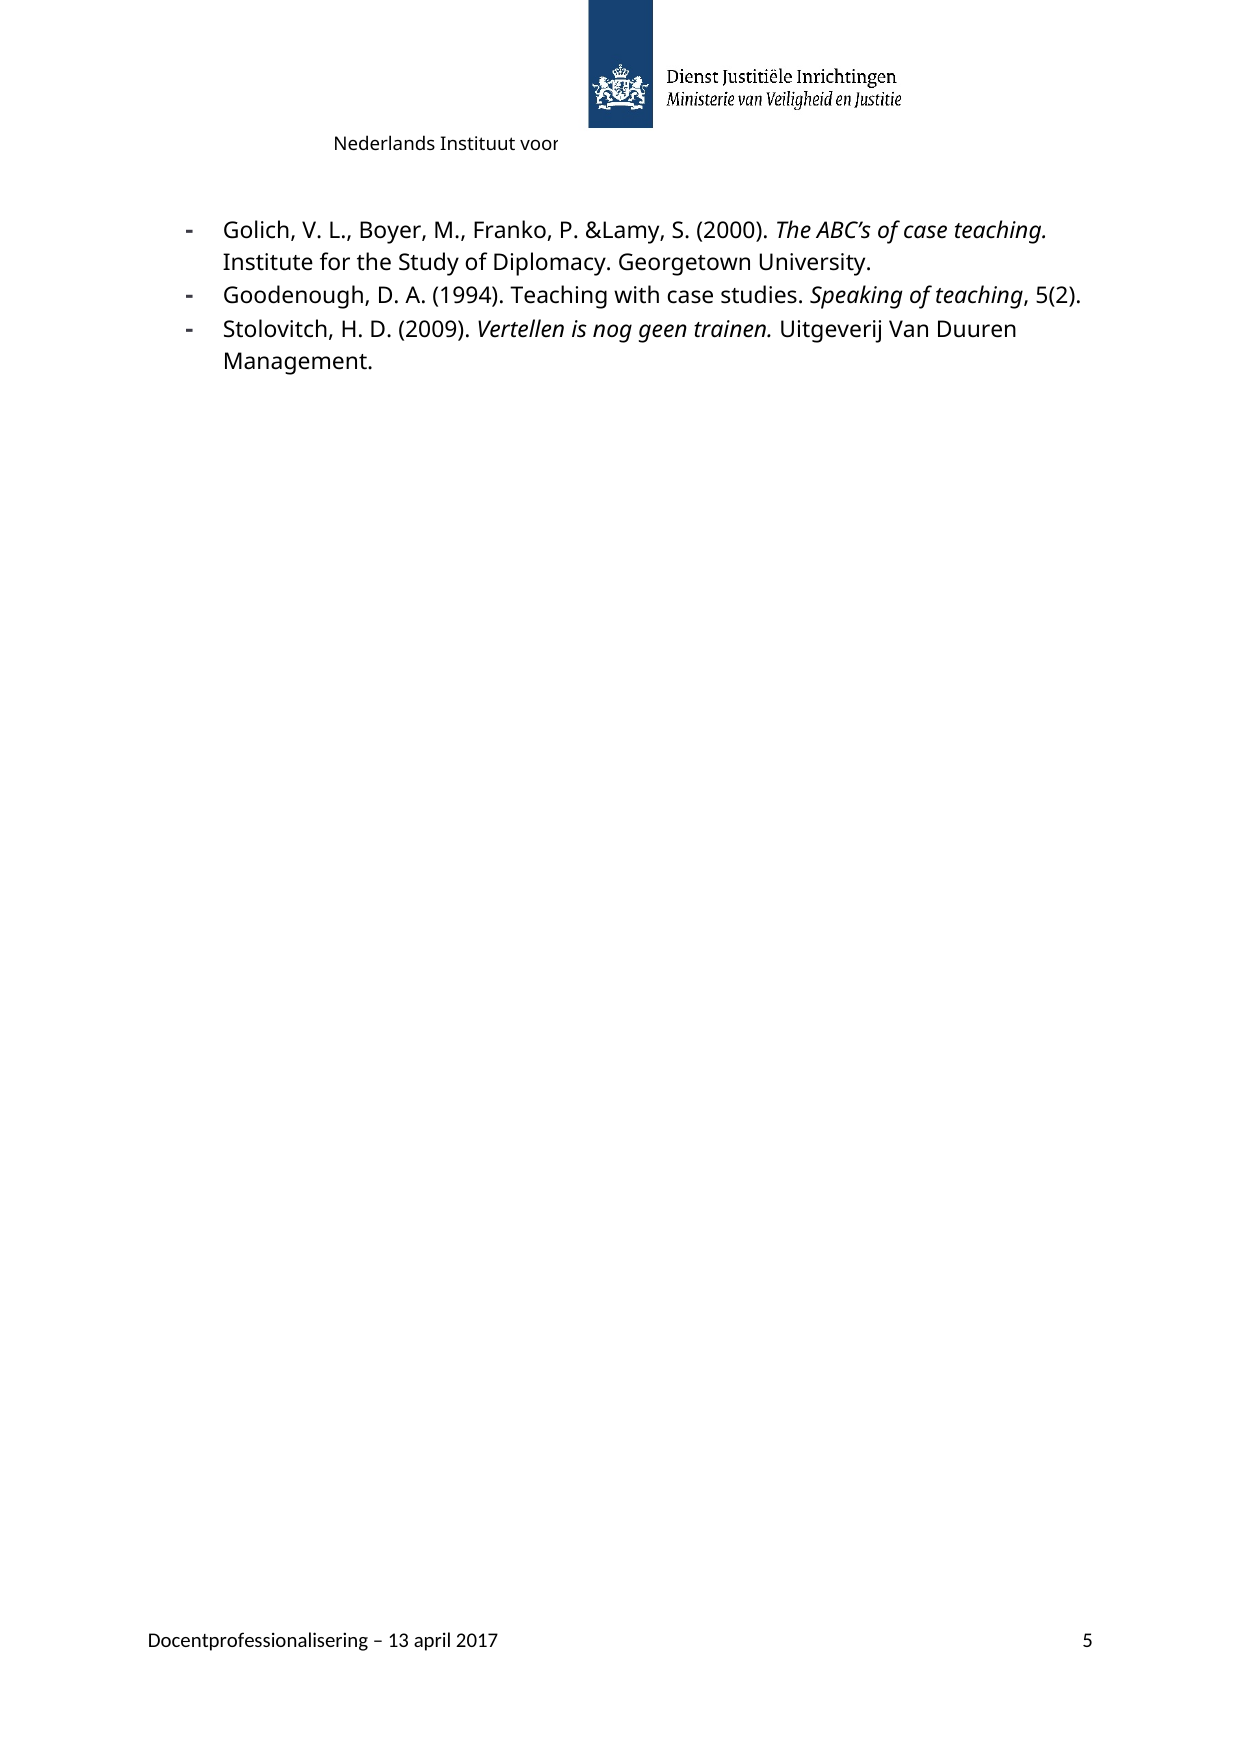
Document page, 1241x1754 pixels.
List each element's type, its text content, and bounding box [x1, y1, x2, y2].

list Goodenough, D. A. (1994). Teaching with case studies. Speaking of teaching, 5(2). [185, 277, 1093, 311]
list Stolovitch, H. D. (2009). Vertellen is nog geen trainen. Uitgeverij Van Duuren Management. [185, 311, 1093, 376]
picture [556, 0, 929, 157]
list Golich, V. L., Boyer, M., Franko, P. &Lamy, S. (2000). The ABC’s of case teaching. Institute for the Study of Diplomacy. Georgetown University. [185, 211, 1093, 277]
